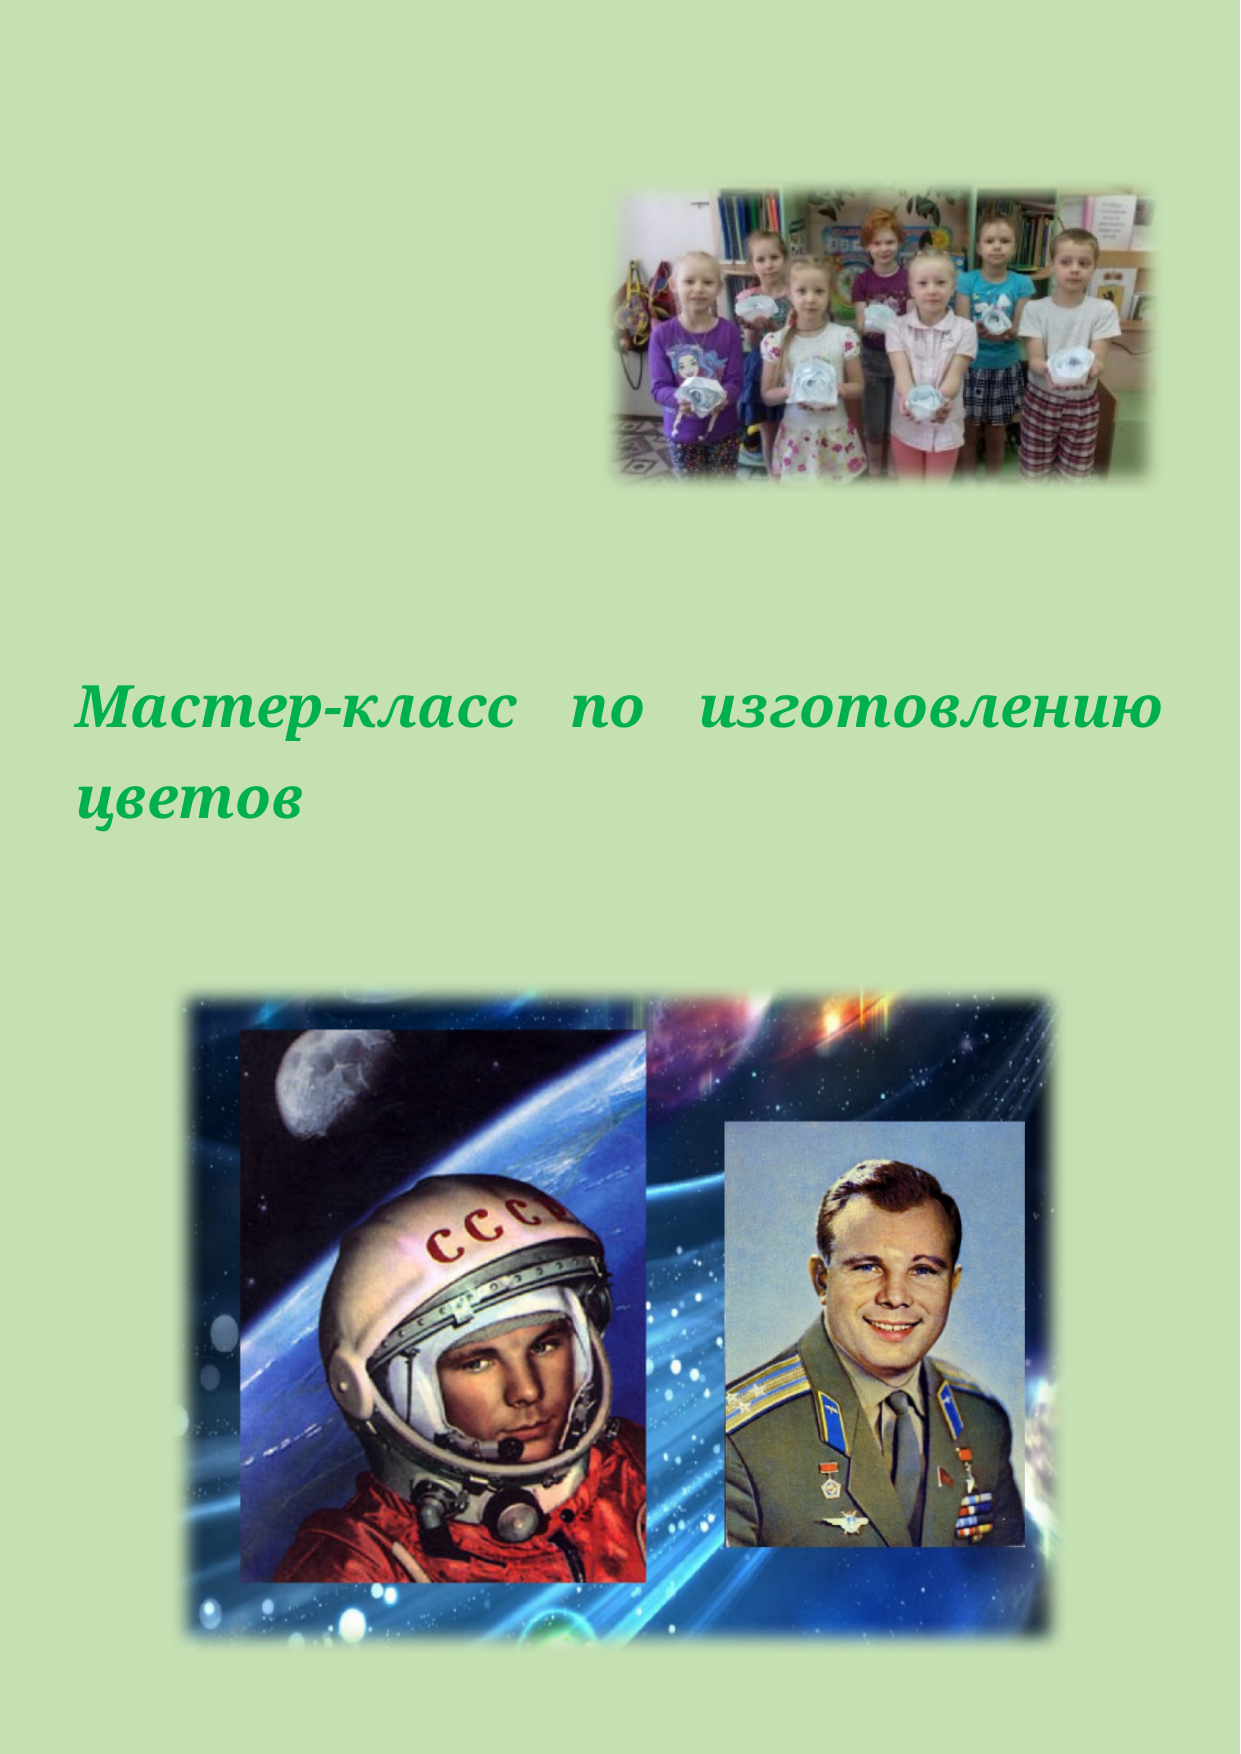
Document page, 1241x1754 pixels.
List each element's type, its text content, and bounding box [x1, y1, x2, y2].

picture [630, 205, 1136, 466]
text Мастер-класс по изготовлению цветов [75, 665, 1164, 836]
picture [198, 1009, 1040, 1627]
